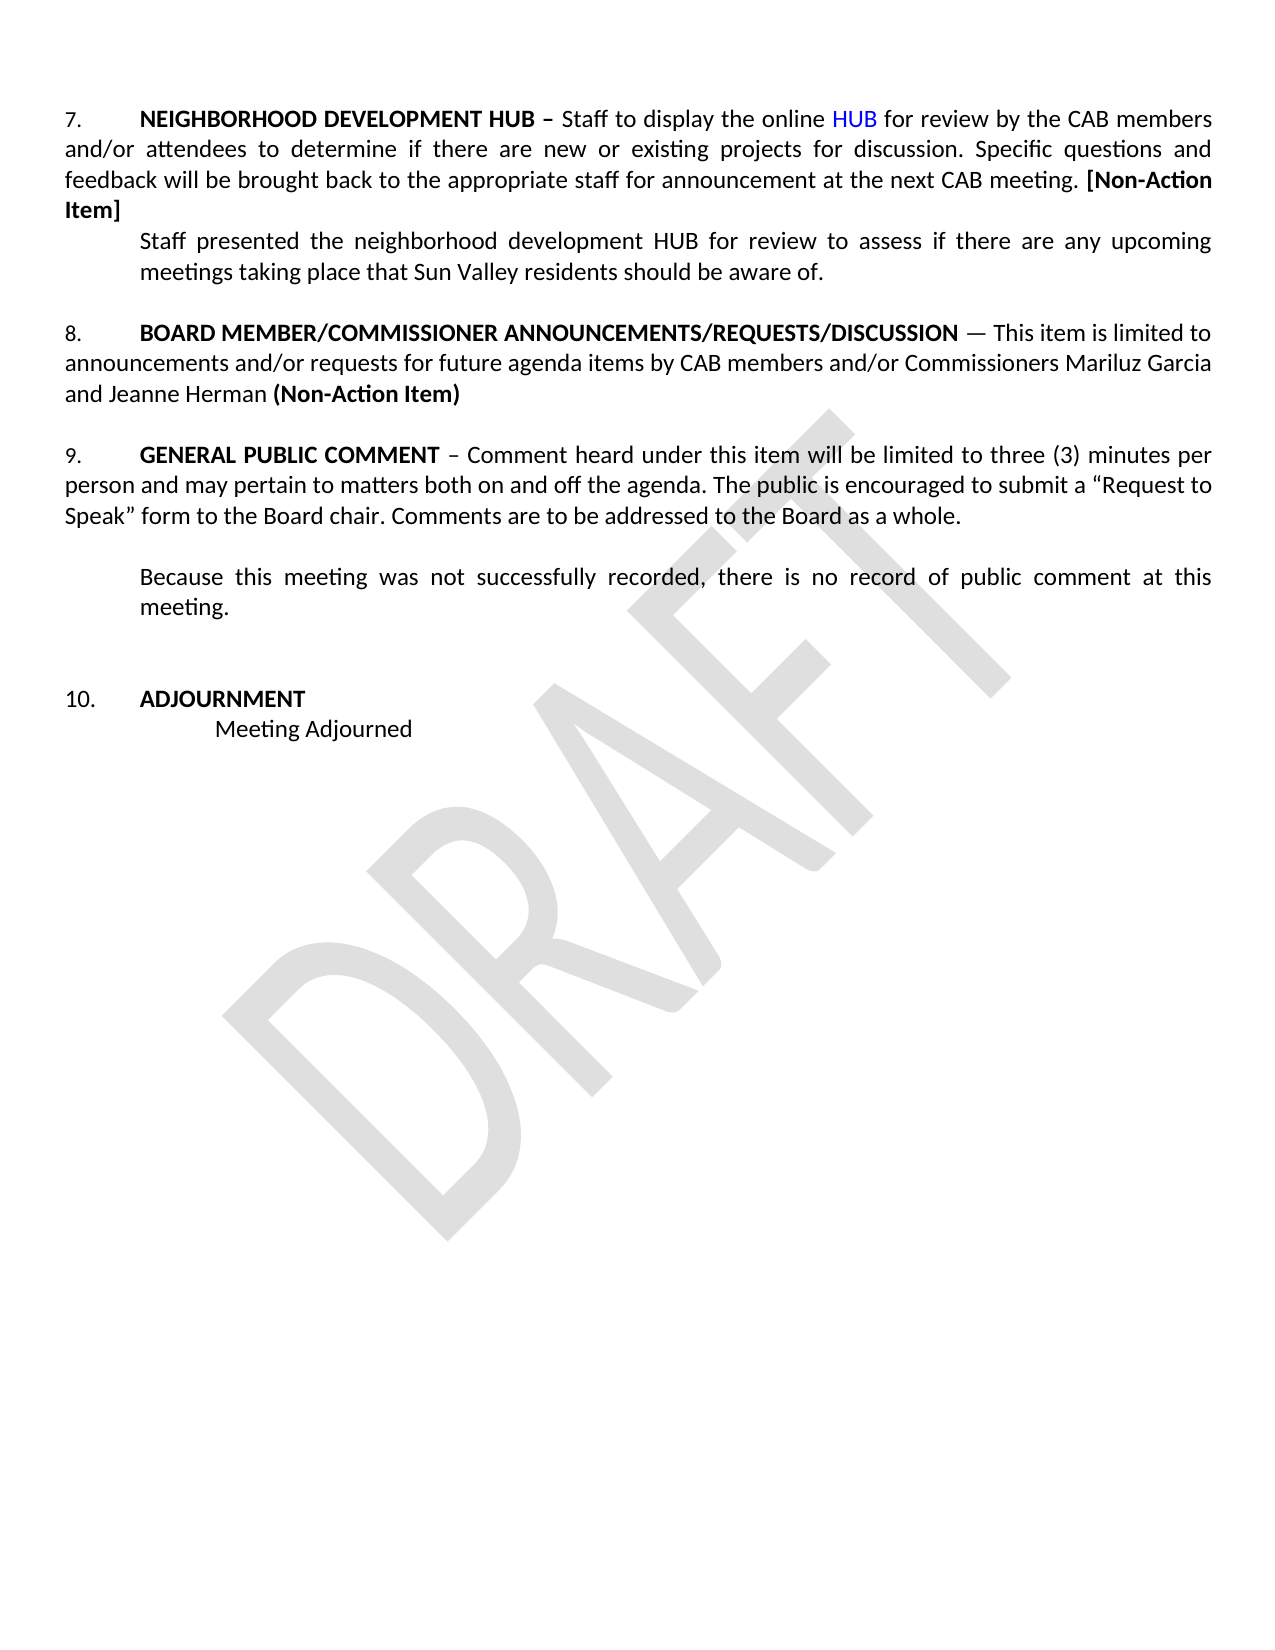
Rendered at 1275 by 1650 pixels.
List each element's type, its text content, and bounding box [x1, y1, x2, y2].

list NEIGHBORHOOD DEVELOPMENT HUB – Staff to display the online HUB for review by the CAB members and/or attendees to determine if there are new or existing projects for discussion. Specific questions and feedback will be brought back to the appropriate staff for announcement at the next CAB meeting. [Non-Action Item] [64, 103, 1212, 225]
list ADJOURNMENT [64, 683, 1212, 713]
list BOARD MEMBER/COMMISSIONER ANNOUNCEMENTS/REQUESTS/DISCUSSION — This item is limited to announcements and/or requests for future agenda items by CAB members and/or Commissioners Mariluz Garcia and Jeanne Herman (Non-Action Item) [64, 317, 1212, 408]
list GENERAL PUBLIC COMMENT – Comment heard under this item will be limited to three (3) minutes per person and may pertain to matters both on and off the agenda. The public is encouraged to submit a “Request to Speak” form to the Board chair. Comments are to be addressed to the Board as a whole. [64, 439, 1212, 530]
text Meeting Adjourned [214, 713, 1212, 744]
text Because this meeting was not successfully recorded, there is no record of public comment at this meeting. [139, 561, 1212, 622]
text Staff presented the neighborhood development HUB for review to assess if there are any upcoming meetings taking place that Sun Valley residents should be aware of. [139, 225, 1212, 286]
